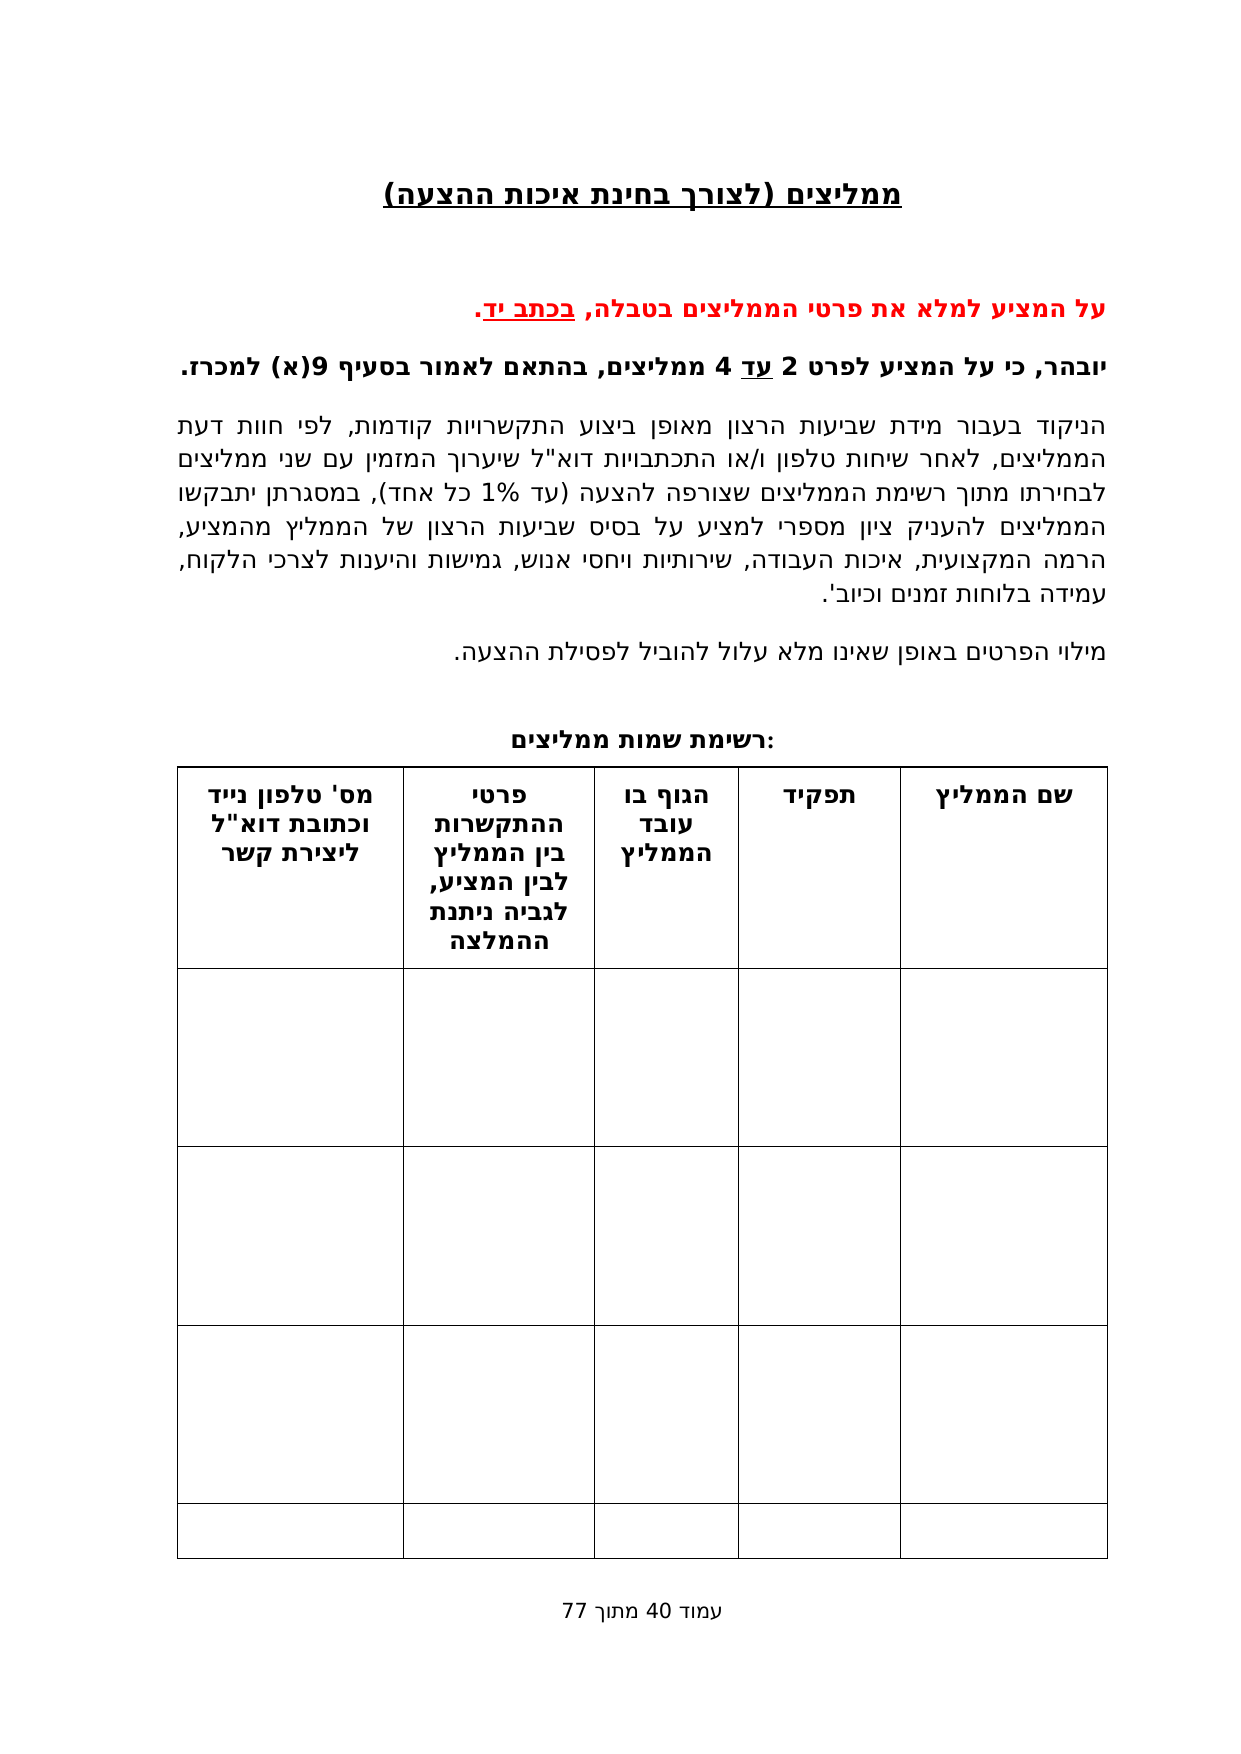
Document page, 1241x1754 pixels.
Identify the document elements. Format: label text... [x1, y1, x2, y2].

table_cell [901, 1326, 1107, 1503]
table_cell [739, 1326, 900, 1503]
table_header תפקיד [739, 768, 900, 967]
table_cell [739, 969, 900, 1146]
text הניקוד בעבור מידת שביעות הרצון מאופן ביצוע התקשרויות קודמות, לפי חוות דעת הממליצים, לאחר שיחות טלפון ו/או התכתבויות דוא"ל שיערוך המזמין עם שני ממליצים לבחירתו מתוך רשימת הממליצים שצורפה להצעה (עד 1% כל אחד), במסגרתן יתבקשו הממליצים להעניק ציון מספרי למציע על בסיס שביעות הרצון של הממליץ מהמציע, הרמה המקצועית, איכות העבודה, שירותיות ויחסי אנוש, גמישות והיענות לצרכי הלקוח, עמידה בלוחות זמנים וכיוב'. [177, 411, 1107, 608]
table_cell [739, 1147, 900, 1324]
text מילוי הפרטים באופן שאינו מלא עלול להוביל לפסילת ההצעה. [177, 637, 1107, 667]
table_cell [901, 1147, 1107, 1324]
text ממליצים (לצורך בחינת איכות ההצעה) [177, 177, 1107, 211]
table_cell [178, 1147, 403, 1324]
table_cell [595, 1326, 738, 1503]
table_cell [404, 1326, 594, 1503]
table_cell [595, 969, 738, 1146]
text על המציע למלא את פרטי הממליצים בטבלה, בכתב יד. [177, 294, 1107, 323]
table_cell [595, 1147, 738, 1324]
table_cell [178, 1504, 403, 1558]
table_cell [901, 969, 1107, 1146]
table_header פרטי ההתקשרות בין הממליץ לבין המציע, לגביה ניתנת ההמלצה [404, 768, 594, 967]
text יובהר, כי על המציע לפרט 2 עד 4 ממליצים, בהתאם לאמור בסעיף 9(א) למכרז. [177, 353, 1107, 382]
text רשימת שמות ממליצים: [177, 725, 1107, 754]
table_header שם הממליץ [901, 768, 1107, 967]
table_header הגוף בו עובד הממליץ [595, 768, 738, 967]
table_cell [178, 1326, 403, 1503]
table_cell [178, 969, 403, 1146]
table_cell [595, 1504, 738, 1558]
table_cell [404, 969, 594, 1146]
table_cell [739, 1504, 900, 1558]
table_cell [901, 1504, 1107, 1558]
table_header מס' טלפון נייד וכתובת דוא"ל ליצירת קשר [178, 768, 403, 967]
table_cell [404, 1147, 594, 1324]
table_cell [404, 1504, 594, 1558]
